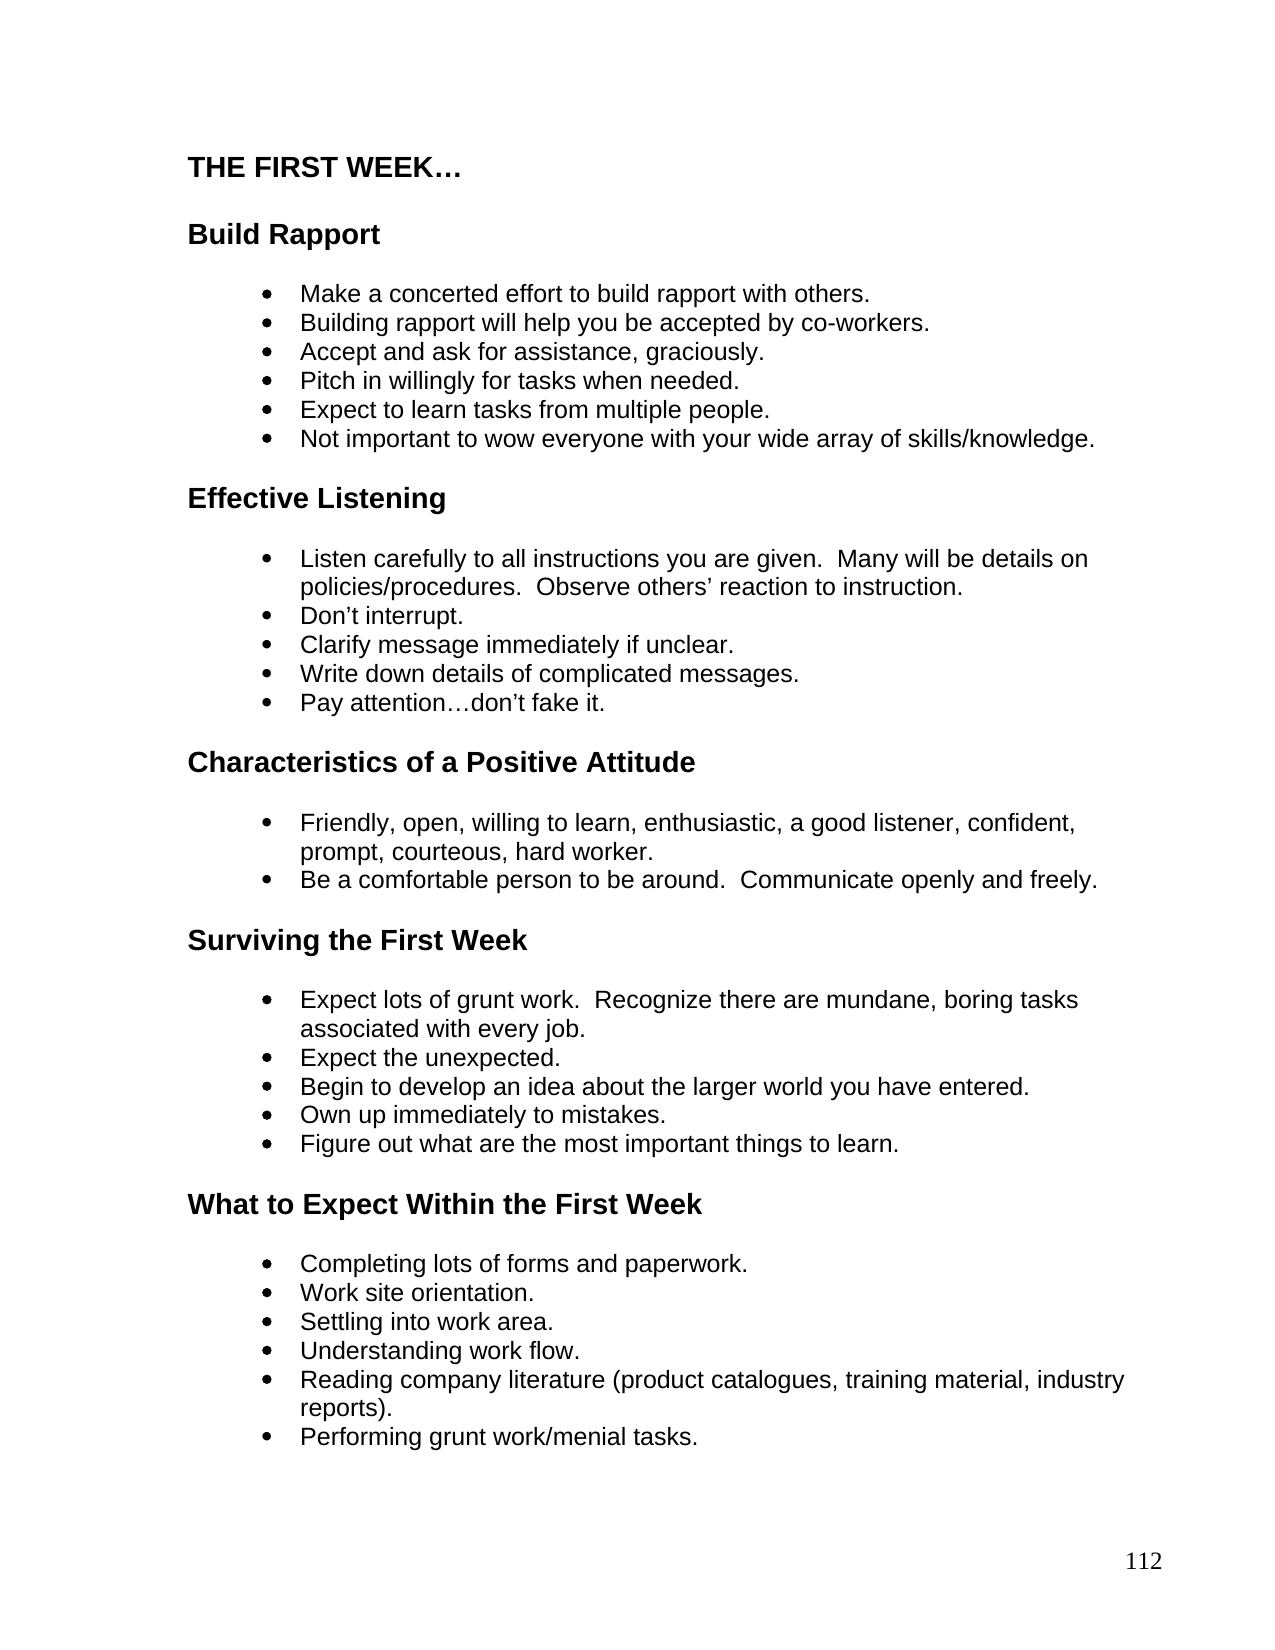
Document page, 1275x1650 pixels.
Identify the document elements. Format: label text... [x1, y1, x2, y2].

subtitle Build Rapport [187, 217, 1162, 251]
list Settling into work area. [262, 1307, 1162, 1336]
subtitle THE FIRST WEEK… [187, 150, 1162, 183]
list Begin to develop an idea about the larger world you have entered. [262, 1072, 1162, 1100]
list Listen carefully to all instructions you are given. Many will be details on policies/procedures. Observe others’ reaction to instruction. [262, 543, 1162, 601]
list Friendly, open, willing to learn, enthusiastic, a good listener, confident, prompt, courteous, hard worker. [262, 808, 1162, 865]
list Expect to learn tasks from multiple people. [262, 395, 1162, 424]
list Figure out what are the most important things to learn. [262, 1129, 1162, 1158]
list Expect lots of grunt work. Recognize there are mundane, boring tasks associated with every job. [262, 985, 1162, 1043]
subtitle What to Expect Within the First Week [187, 1187, 1162, 1220]
subtitle Surviving the First Week [187, 923, 1162, 956]
list Completing lots of forms and paperwork. [262, 1249, 1162, 1278]
subtitle Characteristics of a Positive Attitude [187, 745, 1162, 779]
list Reading company literature (product catalogues, training material, industry reports). [262, 1364, 1162, 1422]
list Own up immediately to mistakes. [262, 1100, 1162, 1129]
list Make a concerted effort to build rapport with others. [262, 279, 1162, 308]
list Write down details of complicated messages. [262, 659, 1162, 688]
list Understanding work flow. [262, 1336, 1162, 1364]
list Be a comfortable person to be around. Communicate openly and freely. [262, 865, 1162, 894]
list Building rapport will help you be accepted by co-workers. [262, 308, 1162, 337]
list Accept and ask for assistance, graciously. [262, 337, 1162, 366]
list Performing grunt work/menial tasks. [262, 1422, 1162, 1451]
list Pitch in willingly for tasks when needed. [262, 366, 1162, 395]
list Not important to wow everyone with your wide array of skills/knowledge. [262, 424, 1162, 452]
list Don’t interrupt. [262, 601, 1162, 630]
list Work site orientation. [262, 1278, 1162, 1307]
list Expect the unexpected. [262, 1043, 1162, 1072]
subtitle Effective Listening [187, 481, 1162, 515]
list Pay attention…don’t fake it. [262, 688, 1162, 717]
list Clarify message immediately if unclear. [262, 630, 1162, 659]
